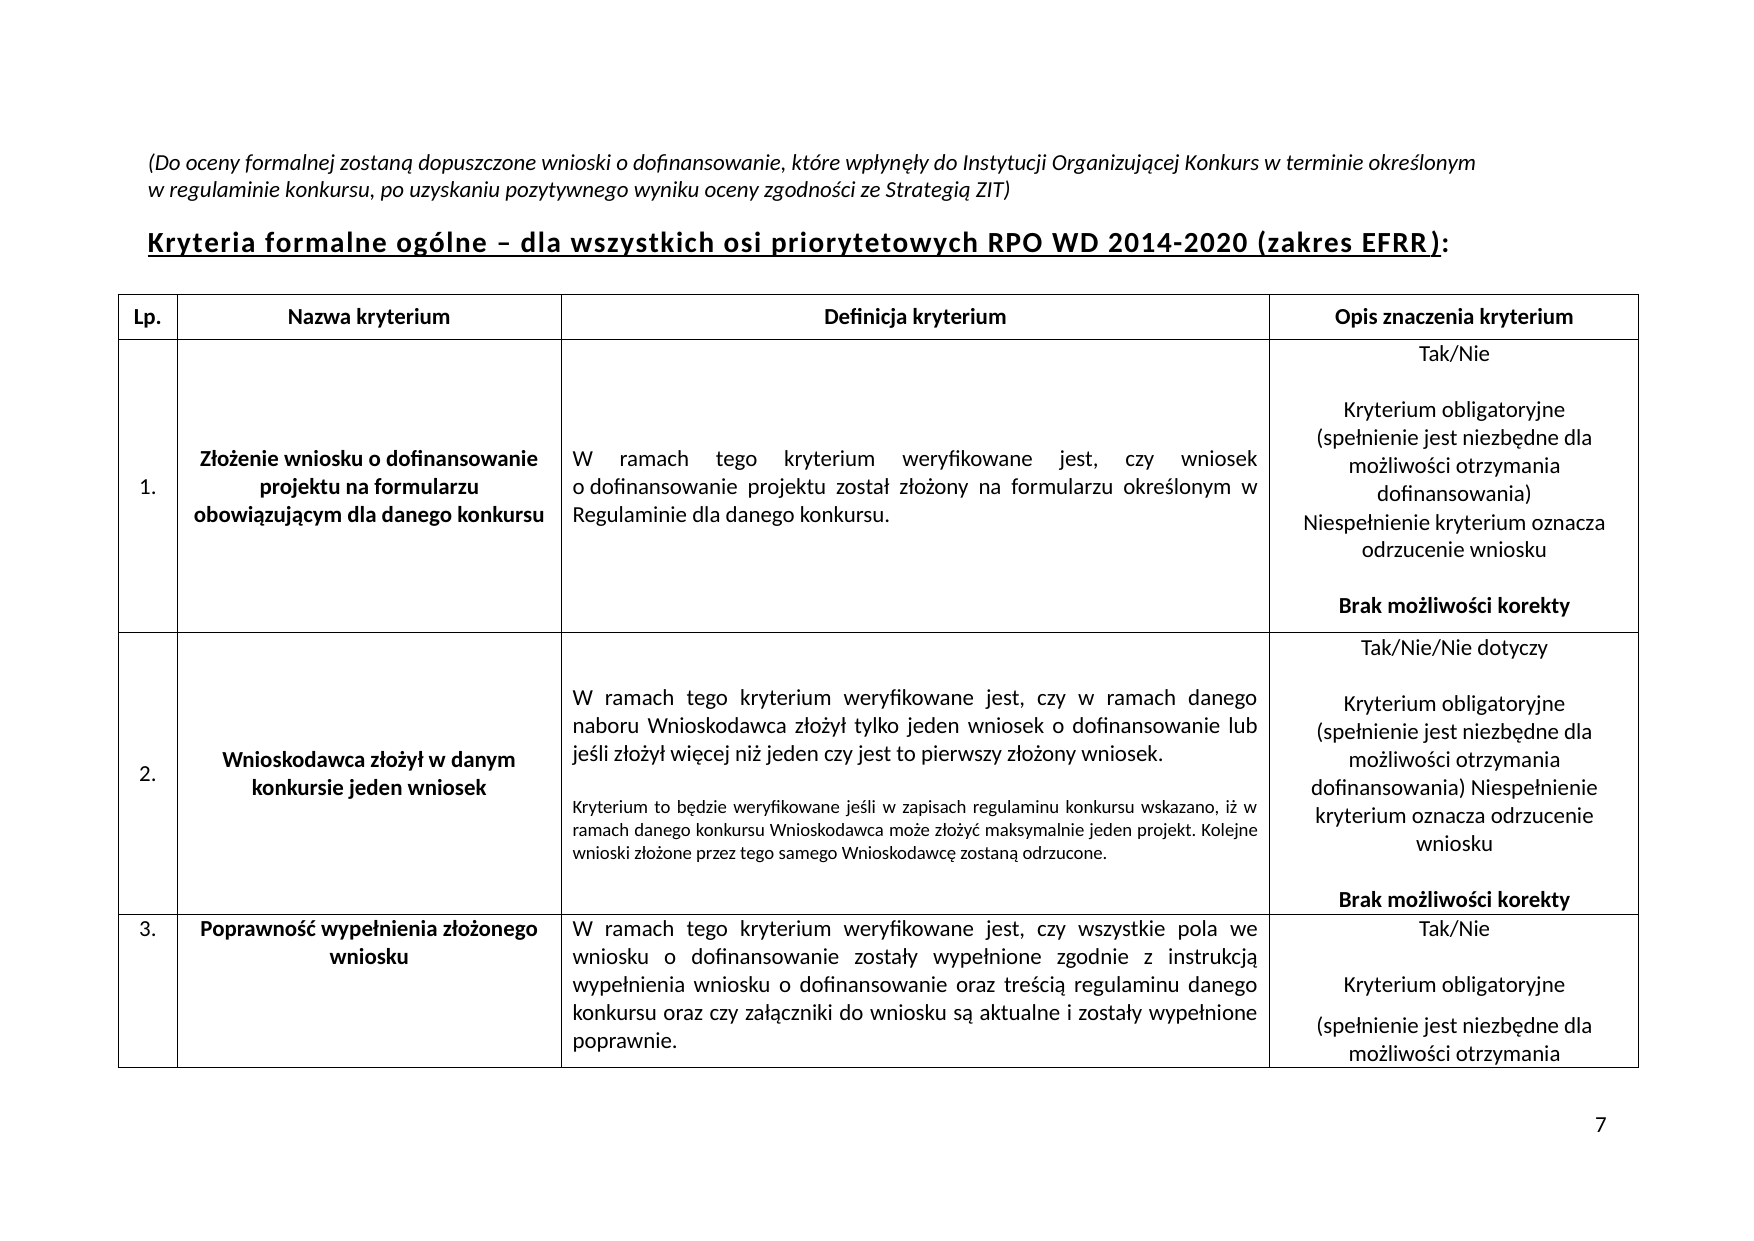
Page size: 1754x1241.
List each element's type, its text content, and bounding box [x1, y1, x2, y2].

table_cell Wnioskodawca złożył w danym konkursie jeden wniosek [178, 633, 561, 913]
text Kryteria formalne ogólne – dla wszystkich osi priorytetowych RPO WD 2014-2020 (zakres EFRR): [148, 224, 1606, 260]
table_cell W ramach tego kryterium weryfikowane jest, czy wniosek o dofinansowanie projektu został złożony na formularzu określonym w Regulaminie dla danego konkursu. [562, 340, 1269, 632]
table_cell Tak/Nie/Nie dotyczy Kryterium obligatoryjne (spełnienie jest niezbędne dla możliwości otrzymania dofinansowania) Niespełnienie kryterium oznacza odrzucenie wniosku Brak możliwości korekty [1270, 633, 1638, 913]
table_header Definicja kryterium [562, 295, 1269, 338]
table_cell 3. [119, 915, 177, 1067]
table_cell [178, 915, 561, 1067]
table_header Nazwa kryterium [178, 295, 561, 338]
table_header Opis znaczenia kryterium [1270, 295, 1638, 338]
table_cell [562, 915, 1269, 1067]
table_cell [1270, 915, 1638, 1067]
table_cell 1. [119, 340, 177, 632]
table_cell W ramach tego kryterium weryfikowane jest, czy w ramach danego naboru Wnioskodawca złożył tylko jeden wniosek o dofinansowanie lub jeśli złożył więcej niż jeden czy jest to pierwszy złożony wniosek. Kryterium to będzie weryfikowane jeśli w zapisach regulaminu konkursu wskazano, iż w ramach danego konkursu Wnioskodawca może złożyć maksymalnie jeden projekt. Kolejne wnioski złożone przez tego samego Wnioskodawcę zostaną odrzucone. [562, 633, 1269, 913]
table_cell Tak/Nie Kryterium obligatoryjne (spełnienie jest niezbędne dla możliwości otrzymania dofinansowania) Niespełnienie kryterium oznacza odrzucenie wniosku Brak możliwości korekty [1270, 340, 1638, 632]
text (Do oceny formalnej zostaną dopuszczone wnioski o dofinansowanie, które wpłynęły do Instytucji Organizującej Konkurs w terminie określonym w regulaminie konkursu, po uzyskaniu pozytywnego wyniku oceny zgodności ze Strategią ZIT) [148, 148, 1606, 204]
table_cell Złożenie wniosku o dofinansowanie projektu na formularzu obowiązującym dla danego konkursu [178, 340, 561, 632]
table_header Lp. [119, 295, 177, 338]
table_cell 2. [119, 633, 177, 913]
